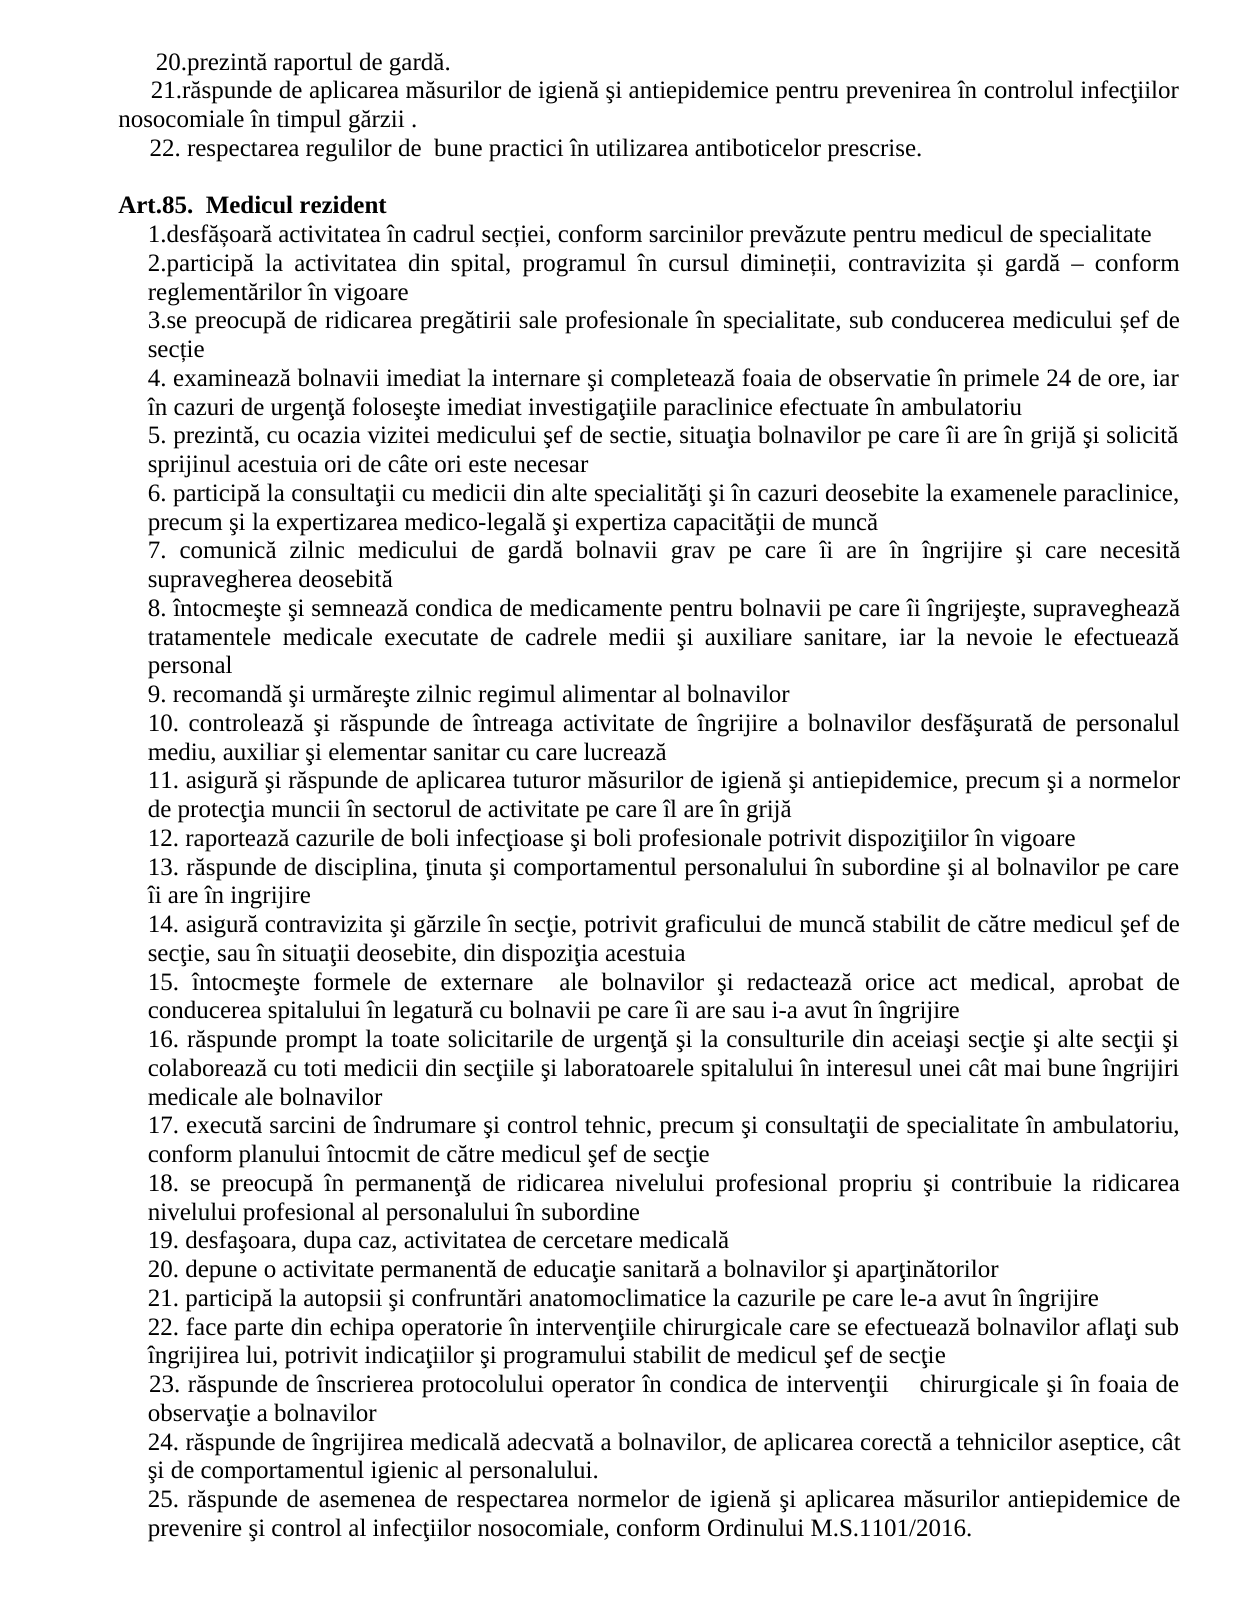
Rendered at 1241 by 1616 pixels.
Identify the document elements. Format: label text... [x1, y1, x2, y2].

text 4. examinează bolnavii imediat la internare şi completează foaia de observatie în primele 24 de ore, iar în cazuri de urgenţă foloseşte imediat investigaţiile paraclinice efectuate în ambulatoriu [148, 363, 1181, 421]
text 21. participă la autopsii şi confruntări anatomoclimatice la cazurile pe care le-a avut în îngrijire [148, 1283, 1181, 1312]
text 14. asigură contravizita şi gărzile în secţie, potrivit graficului de muncă stabilit de către medicul şef de secţie, sau în situaţii deosebite, din dispoziţia acestuia [148, 909, 1181, 967]
text 2.participă la activitatea din spital, programul în cursul dimineții, contravizita și gardă – conform reglementărilor în vigoare [148, 248, 1181, 306]
text 20.prezintă raportul de gardă. [156, 47, 1181, 76]
text 16. răspunde prompt la toate solicitarile de urgenţă şi la consulturile din aceiaşi secţie şi alte secţii şi colaborează cu toti medicii din secţiile şi laboratoarele spitalului în interesul unei cât mai bune îngrijiri medicale ale bolnavilor [148, 1024, 1181, 1111]
text 20. depune o activitate permanentă de educaţie sanitară a bolnavilor şi aparţinătorilor [148, 1254, 1181, 1283]
text 17. execută sarcini de îndrumare şi control tehnic, precum şi consultaţii de specialitate în ambulatoriu, conform planului întocmit de către medicul şef de secţie [148, 1111, 1181, 1168]
text 24. răspunde de îngrijirea medicală adecvată a bolnavilor, de aplicarea corectă a tehnicilor aseptice, cât şi de comportamentul igienic al personalului. [148, 1427, 1181, 1484]
text 23. răspunde de înscrierea protocolului operator în condica de intervenţii chirurgicale şi în foaia de observaţie a bolnavilor [118, 1369, 1181, 1427]
text 11. asigură şi răspunde de aplicarea tuturor măsurilor de igienă şi antiepidemice, precum şi a normelor de protecţia muncii în sectorul de activitate pe care îl are în grijă [148, 766, 1181, 823]
text 15. întocmeşte formele de externare ale bolnavilor şi redactează orice act medical, aprobat de conducerea spitalului în legatură cu bolnavii pe care îi are sau i-a avut în îngrijire [148, 967, 1181, 1024]
text 21.răspunde de aplicarea măsurilor de igienă şi antiepidemice pentru prevenirea în controlul infecţiilor nosocomiale în timpul gărzii . [118, 76, 1181, 133]
text 22. face parte din echipa operatorie în intervenţiile chirurgicale care se efectuează bolnavilor aflaţi sub îngrijirea lui, potrivit indicaţiilor şi programului stabilit de medicul şef de secţie [148, 1312, 1181, 1369]
text 22. respectarea regulilor de bune practici în utilizarea antiboticelor prescrise. [118, 133, 1181, 162]
text Art.85. Medicul rezident [118, 191, 1181, 219]
text 12. raportează cazurile de boli infecţioase şi boli profesionale potrivit dispoziţiilor în vigoare [148, 823, 1181, 852]
text 18. se preocupă în permanenţă de ridicarea nivelului profesional propriu şi contribuie la ridicarea nivelului profesional al personalului în subordine [148, 1168, 1181, 1226]
text 19. desfaşoara, dupa caz, activitatea de cercetare medicală [148, 1226, 1181, 1254]
text 10. controlează şi răspunde de întreaga activitate de îngrijire a bolnavilor desfăşurată de personalul mediu, auxiliar şi elementar sanitar cu care lucrează [148, 708, 1181, 766]
text 6. participă la consultaţii cu medicii din alte specialităţi şi în cazuri deosebite la examenele paraclinice, precum şi la expertizarea medico-legală şi expertiza capacităţii de muncă [148, 478, 1181, 536]
text 25. răspunde de asemenea de respectarea normelor de igienă şi aplicarea măsurilor antiepidemice de prevenire şi control al infecţiilor nosocomiale, conform Ordinului M.S.1101/2016. [148, 1484, 1181, 1542]
text 9. recomandă şi urmăreşte zilnic regimul alimentar al bolnavilor [148, 679, 1181, 708]
text 8. întocmeşte şi semnează condica de medicamente pentru bolnavii pe care îi îngrijeşte, supraveghează tratamentele medicale executate de cadrele medii şi auxiliare sanitare, iar la nevoie le efectuează personal [148, 593, 1181, 679]
text 13. răspunde de disciplina, ţinuta şi comportamentul personalului în subordine şi al bolnavilor pe care îi are în ingrijire [148, 852, 1181, 909]
text 3.se preocupă de ridicarea pregătirii sale profesionale în specialitate, sub conducerea medicului șef de secție [148, 306, 1181, 363]
text 1.desfășoară activitatea în cadrul secției, conform sarcinilor prevăzute pentru medicul de specialitate [148, 219, 1181, 248]
text 5. prezintă, cu ocazia vizitei medicului şef de sectie, situaţia bolnavilor pe care îi are în grijă şi solicită sprijinul acestuia ori de câte ori este necesar [148, 421, 1181, 478]
text 7. comunică zilnic medicului de gardă bolnavii grav pe care îi are în îngrijire şi care necesită supravegherea deosebită [148, 536, 1181, 593]
